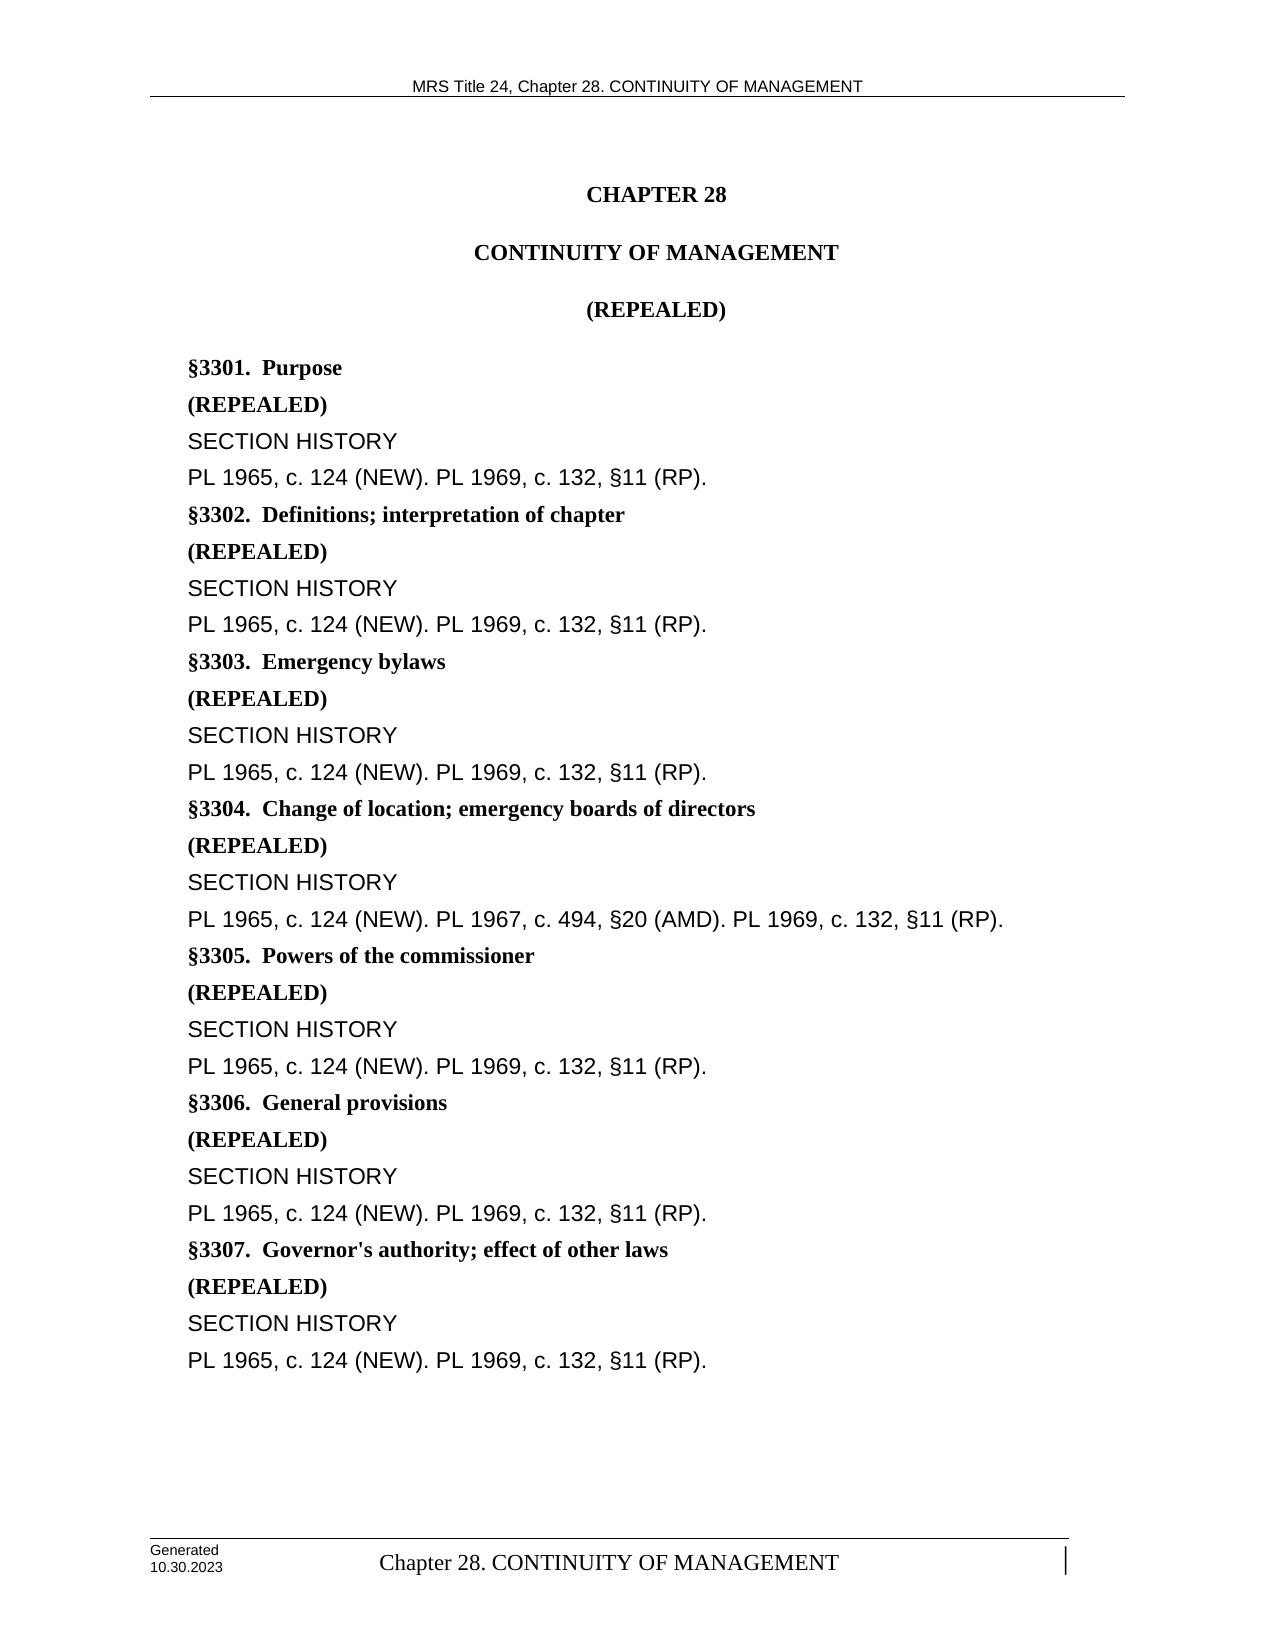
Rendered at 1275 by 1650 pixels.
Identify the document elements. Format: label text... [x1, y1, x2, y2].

text §3302. Definitions; interpretation of chapter [187, 501, 1125, 527]
text SECTION HISTORY [187, 1163, 1125, 1189]
text (REPEALED) [187, 538, 1125, 564]
text PL 1965, c. 124 (NEW). PL 1969, c. 132, §11 (RP). [187, 1200, 1125, 1226]
text (REPEALED) [187, 391, 1125, 417]
text SECTION HISTORY [187, 722, 1125, 748]
text (REPEALED) [187, 832, 1125, 858]
text §3307. Governor's authority; effect of other laws [187, 1237, 1125, 1263]
text (REPEALED) [187, 685, 1125, 711]
text §3306. General provisions [187, 1089, 1125, 1116]
text SECTION HISTORY [187, 1016, 1125, 1042]
text (REPEALED) [187, 296, 1125, 323]
text CHAPTER 28 [187, 181, 1125, 208]
text (REPEALED) [187, 1126, 1125, 1153]
text PL 1965, c. 124 (NEW). PL 1969, c. 132, §11 (RP). [187, 1347, 1125, 1373]
text §3303. Emergency bylaws [187, 648, 1125, 674]
text SECTION HISTORY [187, 869, 1125, 895]
text PL 1965, c. 124 (NEW). PL 1969, c. 132, §11 (RP). [187, 464, 1125, 491]
text (REPEALED) [187, 979, 1125, 1006]
text §3301. Purpose [187, 354, 1125, 380]
text SECTION HISTORY [187, 1310, 1125, 1336]
text SECTION HISTORY [187, 428, 1125, 454]
text §3305. Powers of the commissioner [187, 942, 1125, 969]
text CONTINUITY OF MANAGEMENT [187, 239, 1125, 265]
text §3304. Change of location; emergency boards of directors [187, 795, 1125, 822]
text PL 1965, c. 124 (NEW). PL 1969, c. 132, §11 (RP). [187, 758, 1125, 785]
text (REPEALED) [187, 1273, 1125, 1300]
text PL 1965, c. 124 (NEW). PL 1969, c. 132, §11 (RP). [187, 1053, 1125, 1079]
text SECTION HISTORY [187, 575, 1125, 601]
text PL 1965, c. 124 (NEW). PL 1967, c. 494, §20 (AMD). PL 1969, c. 132, §11 (RP). [187, 906, 1125, 932]
text PL 1965, c. 124 (NEW). PL 1969, c. 132, §11 (RP). [187, 611, 1125, 638]
